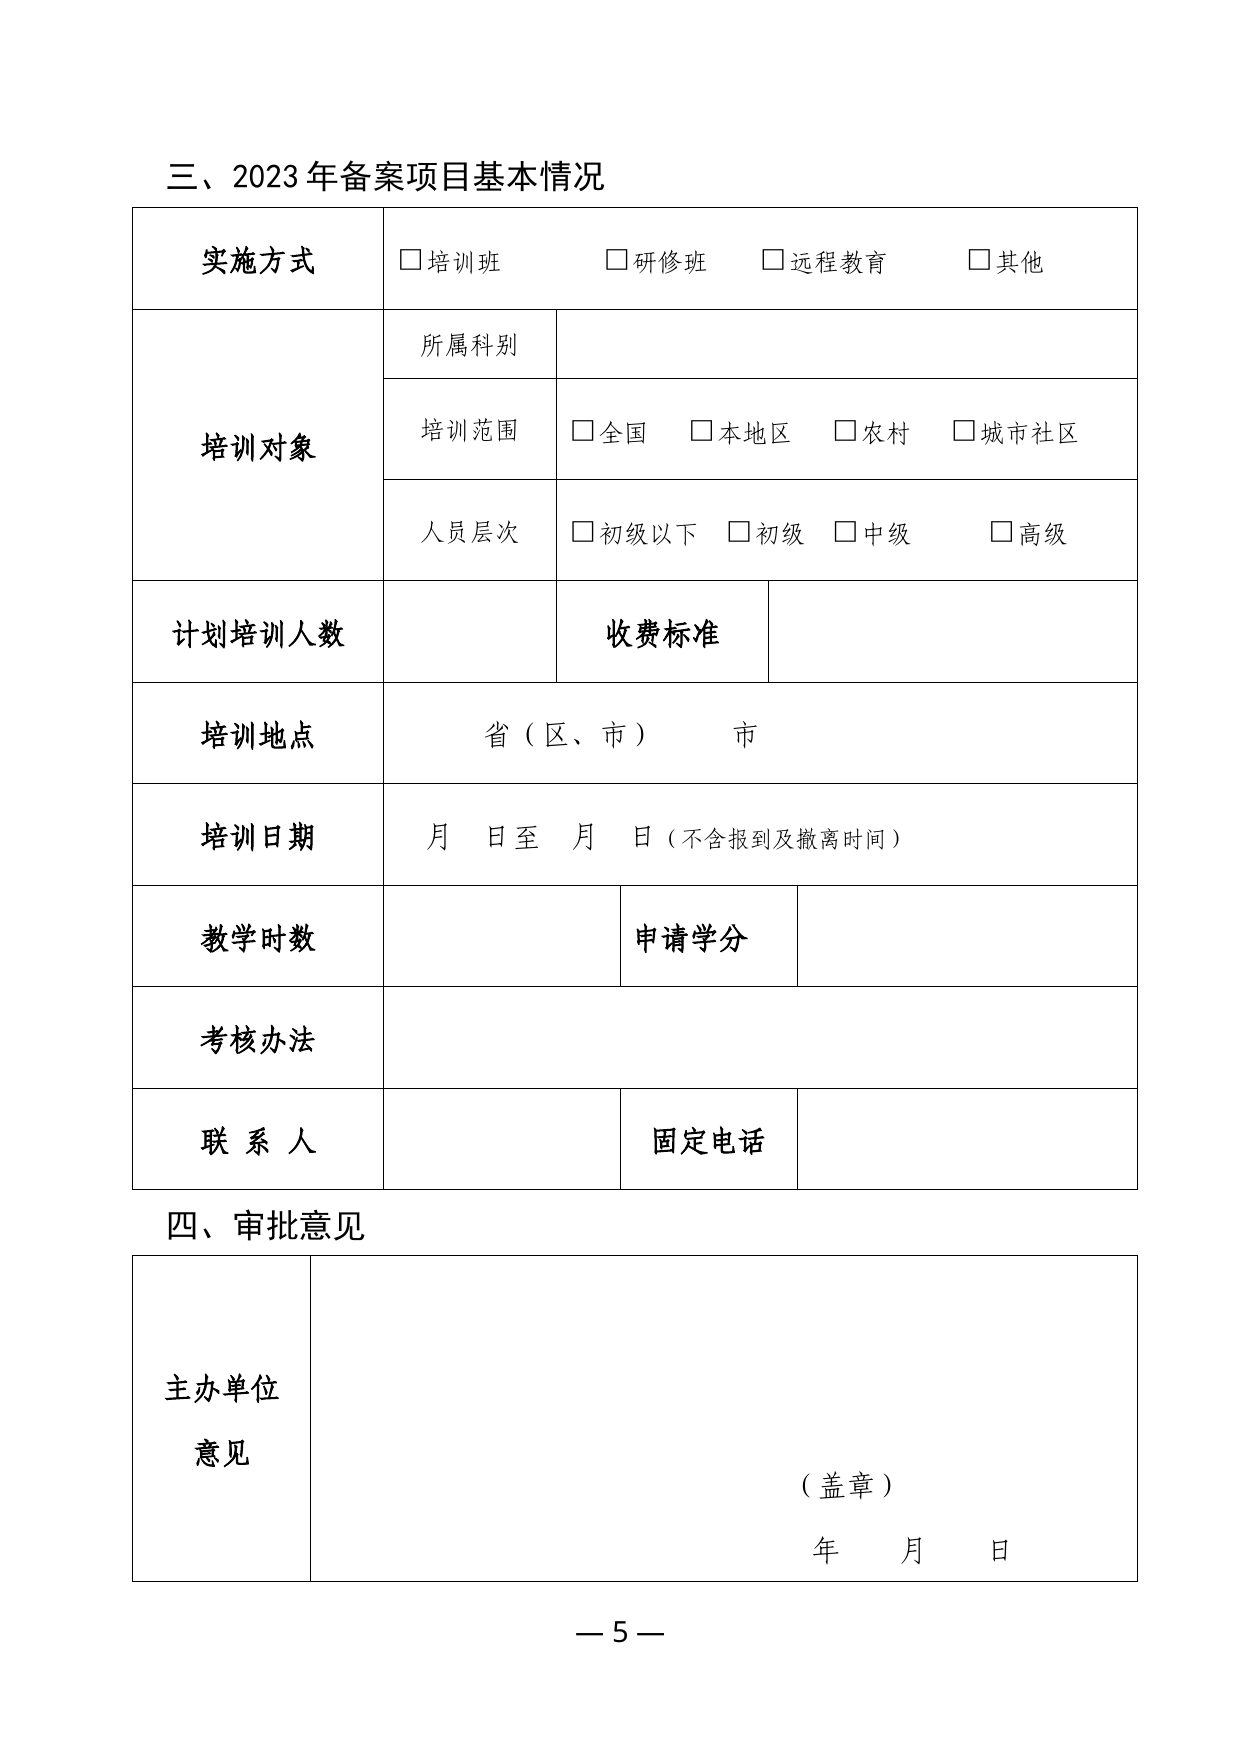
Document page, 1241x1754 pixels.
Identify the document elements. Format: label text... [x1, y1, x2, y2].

table_cell 考核办法 [133, 987, 383, 1088]
table_cell [557, 310, 1137, 377]
table_cell 省（区、市） 市 [384, 683, 1137, 783]
table_cell [384, 886, 620, 986]
table_cell [384, 581, 556, 682]
table_cell [384, 1089, 620, 1189]
table_cell 培训日期 [133, 784, 383, 885]
table_cell 人员层次 [384, 480, 556, 580]
table_header □培训班 □研修班 □远程教育 □其他 [384, 208, 1137, 308]
table_header （盖章） 年 月 日 [311, 1256, 1137, 1581]
table_cell 联 系 人 [133, 1089, 383, 1189]
text 三、2023年备案项目基本情况 [165, 142, 1075, 207]
table_cell 计划培训人数 [133, 581, 383, 682]
table_cell 收费标准 [557, 581, 768, 682]
table_cell □全国 □本地区 □农村 □城市社区 [557, 379, 1137, 479]
table_cell 教学时数 [133, 886, 383, 986]
table_cell 申请学分 [621, 886, 797, 986]
table_cell 培训范围 [384, 379, 556, 479]
table_cell 所属科别 [384, 310, 556, 377]
table_cell □初级以下 □初级 □中级 □高级 [557, 480, 1137, 580]
table_cell 固定电话 [621, 1089, 797, 1189]
table_cell [384, 987, 1137, 1088]
table_cell 培训地点 [133, 683, 383, 783]
text 四、审批意见 [165, 1190, 1075, 1255]
table_header 实施方式 [133, 208, 383, 308]
table_cell 培训对象 [133, 310, 383, 580]
table_cell [798, 886, 1137, 986]
table_cell 月 日至 月 日（不含报到及撤离时间） [384, 784, 1137, 885]
table_cell [769, 581, 1137, 682]
table_cell [798, 1089, 1137, 1189]
table_header 主办单位 意见 [133, 1256, 310, 1581]
